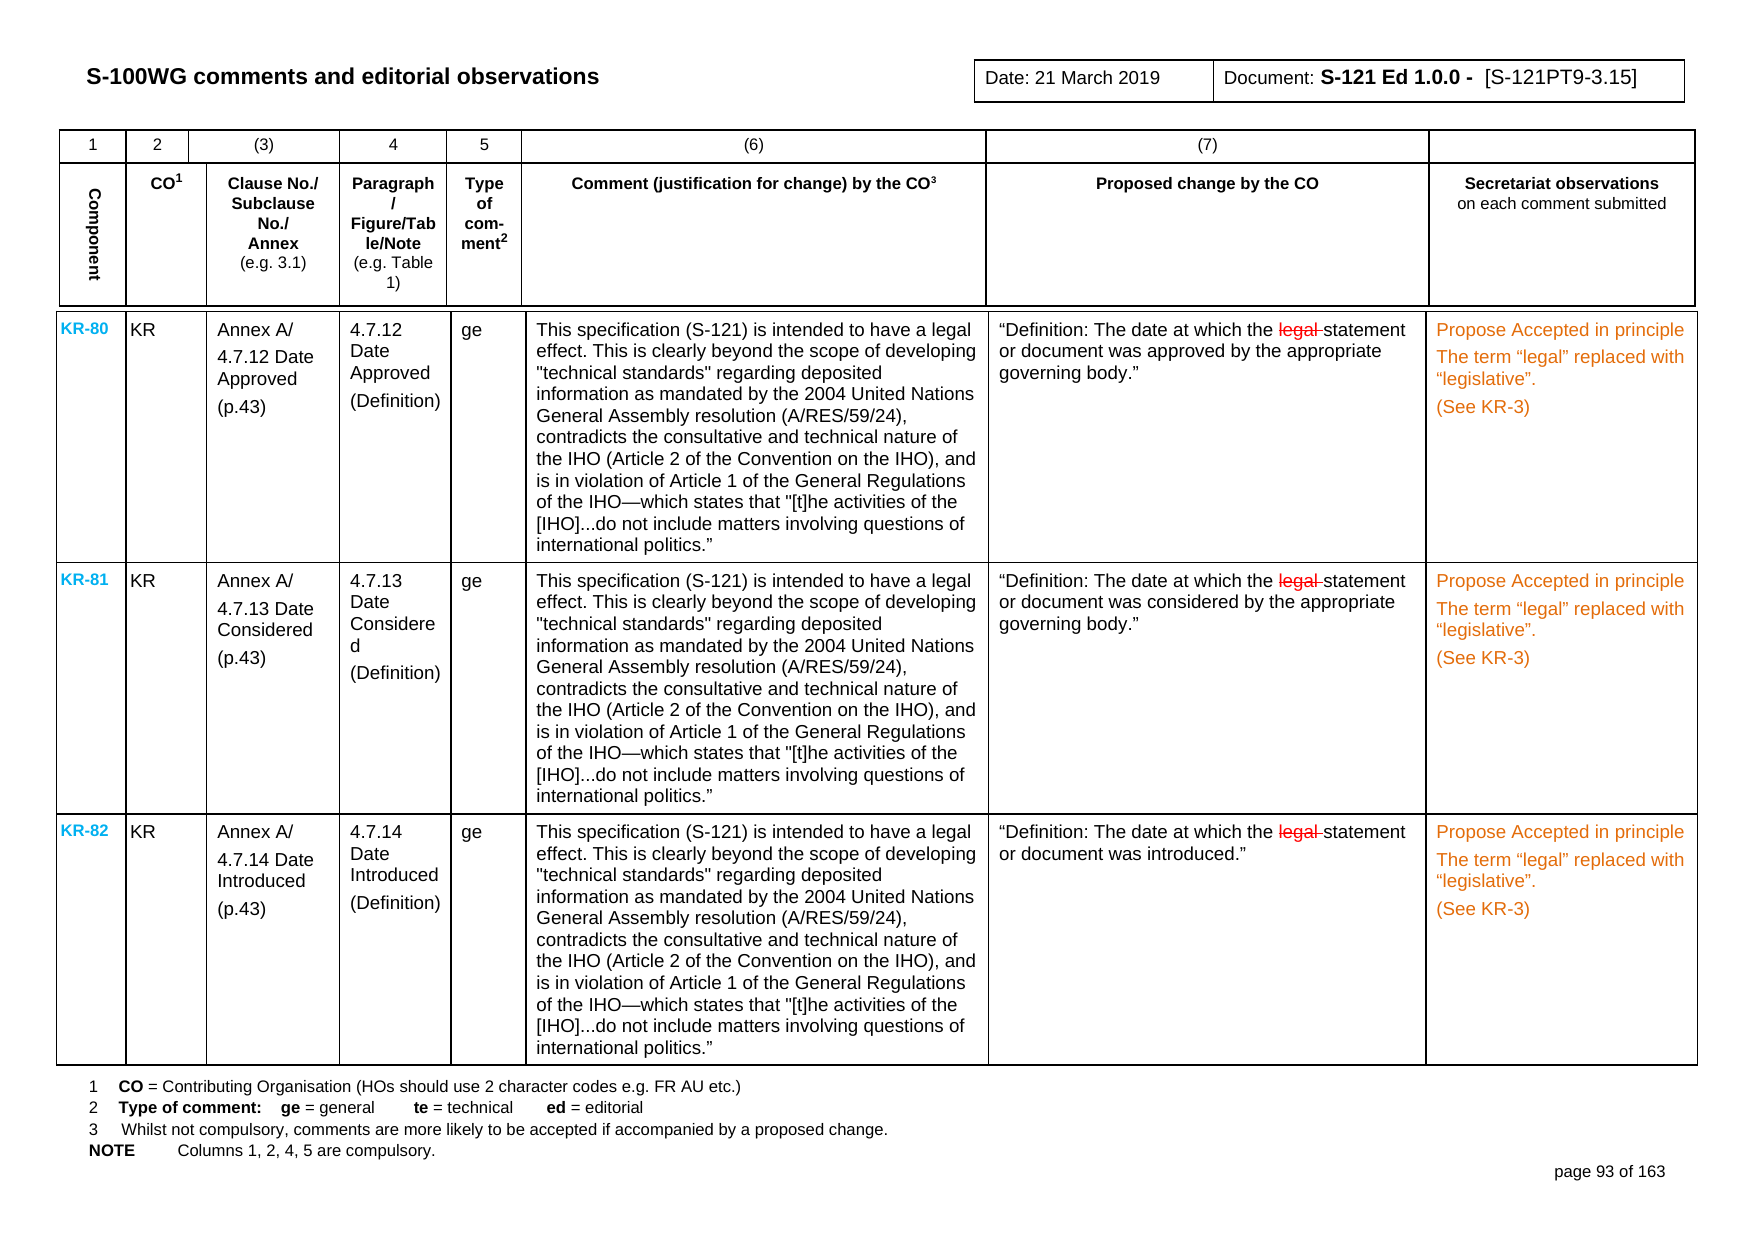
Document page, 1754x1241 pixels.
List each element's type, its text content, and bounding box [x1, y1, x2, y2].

table_cell ge [452, 563, 525, 813]
table_cell 4.7.12 Date Approved (Definition) [340, 312, 450, 562]
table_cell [527, 312, 988, 562]
table_cell Annex A/ 4.7.13 Date Considered (p.43) [207, 563, 339, 813]
table_cell Annex A/ 4.7.12 Date Approved (p.43) [207, 312, 339, 562]
table_cell 4.7.14 Date Introduced (Definition) [340, 815, 450, 1064]
table_cell “Definition: The date at which the legal statement or document was approved by the appropriate governing body.” [989, 312, 1425, 562]
table_cell KR [127, 563, 206, 813]
table_cell ge [452, 312, 525, 562]
table_cell KR-81 [57, 563, 125, 813]
table_cell KR-80 [57, 312, 125, 562]
table_cell “Definition: The date at which the legal statement or document was considered by the appropriate governing body.” [989, 563, 1425, 813]
table_cell ge [452, 815, 525, 1064]
table_cell KR [127, 312, 206, 562]
table_cell 4.7.13 Date Considered (Definition) [340, 563, 450, 813]
table_cell Propose Accepted in principle The term “legal” replaced with “legislative”. (See KR-3) [1427, 312, 1697, 562]
table_cell Annex A/ 4.7.14 Date Introduced (p.43) [207, 815, 339, 1064]
table_cell “Definition: The date at which the legal statement or document was introduced.” [989, 815, 1425, 1064]
table_cell KR [127, 815, 206, 1064]
table_cell Propose Accepted in principle The term “legal” replaced with “legislative”. (See KR-3) [1427, 815, 1697, 1064]
table_cell Propose Accepted in principle The term “legal” replaced with “legislative”. (See KR-3) [1427, 563, 1697, 813]
table_cell KR-82 [57, 815, 125, 1064]
